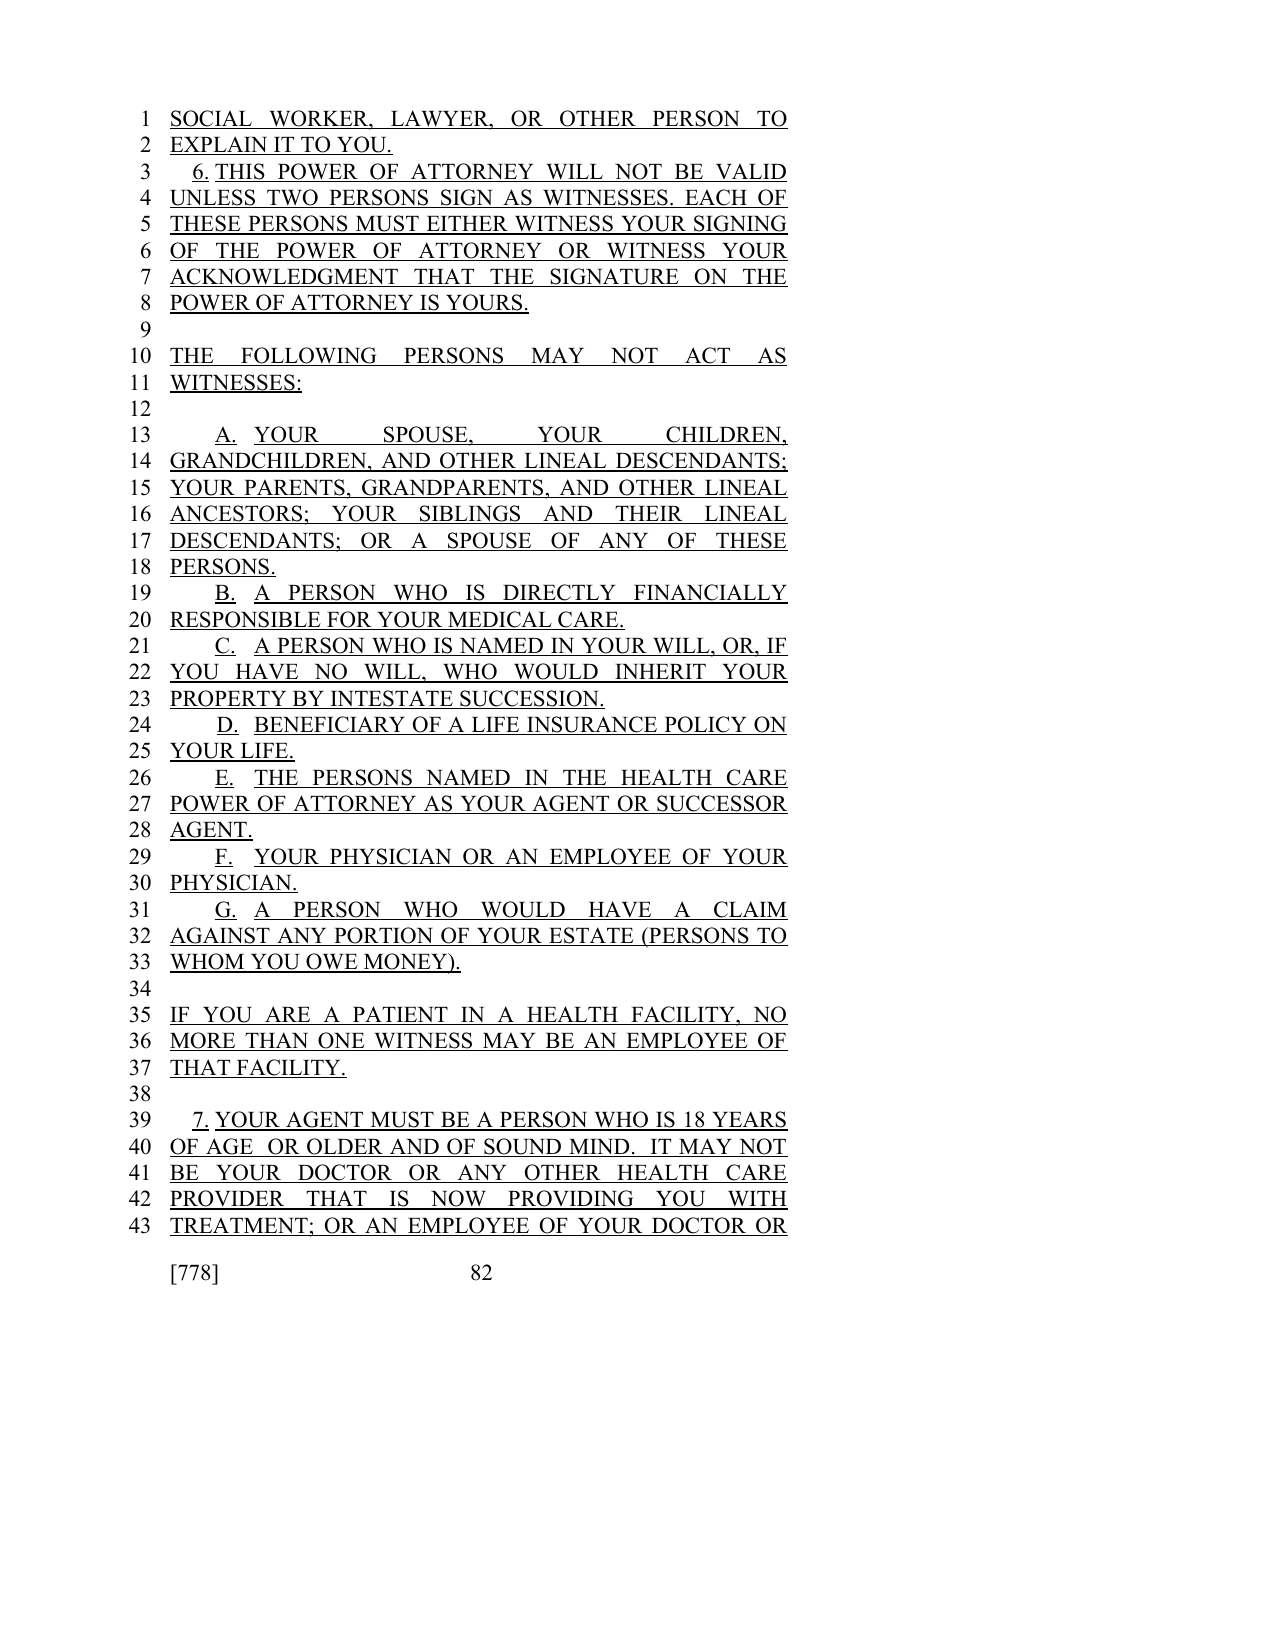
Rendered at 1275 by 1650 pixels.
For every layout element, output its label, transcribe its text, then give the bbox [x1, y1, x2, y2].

text E. THE PERSONS NAMED IN THE HEALTH CARE POWER OF ATTORNEY AS YOUR AGENT OR SUCCESSOR AGENT. [169, 814, 787, 843]
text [169, 129, 787, 158]
text A. YOUR SPOUSE, YOUR CHILDREN, GRANDCHILDREN, AND OTHER LINEAL DESCENDANTS; YOUR PARENTS, GRANDPARENTS, AND OTHER LINEAL ANCESTORS; YOUR SIBLINGS AND THEIR LINEAL DESCENDANTS; OR A SPOUSE OF ANY OF THESE PERSONS. [169, 498, 787, 523]
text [169, 105, 787, 128]
text B. A PERSON WHO IS DIRECTLY FINANCIALLY RESPONSIBLE FOR YOUR MEDICAL CARE. [169, 579, 787, 632]
text IF YOU ARE A PATIENT IN A HEALTH FACILITY, NO MORE THAN ONE WITNESS MAY BE AN EMPLOYEE OF THAT FACILITY. [169, 1001, 787, 1024]
text C. A PERSON WHO IS NAMED IN YOUR WILL, OR, IF YOU HAVE NO WILL, WHO WOULD INHERIT YOUR PROPERTY BY INTESTATE SUCCESSION. [169, 682, 787, 711]
text 6. THIS POWER OF ATTORNEY WILL NOT BE VALID UNLESS TWO PERSONS SIGN AS WITNESSES. EACH OF THESE PERSONS MUST EITHER WITNESS YOUR SIGNING OF THE POWER OF ATTORNEY OR WITNESS YOUR ACKNOWLEDGMENT THAT THE SIGNATURE ON THE POWER OF ATTORNEY IS YOURS. [169, 261, 787, 286]
text 6. THIS POWER OF ATTORNEY WILL NOT BE VALID UNLESS TWO PERSONS SIGN AS WITNESSES. EACH OF THESE PERSONS MUST EITHER WITNESS YOUR SIGNING OF THE POWER OF ATTORNEY OR WITNESS YOUR ACKNOWLEDGMENT THAT THE SIGNATURE ON THE POWER OF ATTORNEY IS YOURS. [169, 158, 787, 207]
text 6. THIS POWER OF ATTORNEY WILL NOT BE VALID UNLESS TWO PERSONS SIGN AS WITNESSES. EACH OF THESE PERSONS MUST EITHER WITNESS YOUR SIGNING OF THE POWER OF ATTORNEY OR WITNESS YOUR ACKNOWLEDGMENT THAT THE SIGNATURE ON THE POWER OF ATTORNEY IS YOURS. [169, 234, 787, 260]
text C. A PERSON WHO IS NAMED IN YOUR WILL, OR, IF YOU HAVE NO WILL, WHO WOULD INHERIT YOUR PROPERTY BY INTESTATE SUCCESSION. [169, 632, 787, 681]
text A. YOUR SPOUSE, YOUR CHILDREN, GRANDCHILDREN, AND OTHER LINEAL DESCENDANTS; YOUR PARENTS, GRANDPARENTS, AND OTHER LINEAL ANCESTORS; YOUR SIBLINGS AND THEIR LINEAL DESCENDANTS; OR A SPOUSE OF ANY OF THESE PERSONS. [169, 471, 787, 497]
text G. A PERSON WHO WOULD HAVE A CLAIM AGAINST ANY PORTION OF YOUR ESTATE (PERSONS TO WHOM YOU OWE MONEY). [169, 946, 787, 975]
text E. THE PERSONS NAMED IN THE HEALTH CARE POWER OF ATTORNEY AS YOUR AGENT OR SUCCESSOR AGENT. [169, 764, 787, 813]
text IF YOU ARE A PATIENT IN A HEALTH FACILITY, NO MORE THAN ONE WITNESS MAY BE AN EMPLOYEE OF THAT FACILITY. [169, 1025, 787, 1050]
text A. YOUR SPOUSE, YOUR CHILDREN, GRANDCHILDREN, AND OTHER LINEAL DESCENDANTS; YOUR PARENTS, GRANDPARENTS, AND OTHER LINEAL ANCESTORS; YOUR SIBLINGS AND THEIR LINEAL DESCENDANTS; OR A SPOUSE OF ANY OF THESE PERSONS. [169, 524, 787, 550]
text 6. THIS POWER OF ATTORNEY WILL NOT BE VALID UNLESS TWO PERSONS SIGN AS WITNESSES. EACH OF THESE PERSONS MUST EITHER WITNESS YOUR SIGNING OF THE POWER OF ATTORNEY OR WITNESS YOUR ACKNOWLEDGMENT THAT THE SIGNATURE ON THE POWER OF ATTORNEY IS YOURS. [169, 287, 787, 316]
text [169, 1209, 787, 1235]
text THE FOLLOWING PERSONS MAY NOT ACT AS WITNESSES: [169, 342, 787, 365]
text F. YOUR PHYSICIAN OR AN EMPLOYEE OF YOUR PHYSICIAN. [169, 843, 787, 896]
text IF YOU ARE A PATIENT IN A HEALTH FACILITY, NO MORE THAN ONE WITNESS MAY BE AN EMPLOYEE OF THAT FACILITY. [169, 1051, 787, 1080]
text G. A PERSON WHO WOULD HAVE A CLAIM AGAINST ANY PORTION OF YOUR ESTATE (PERSONS TO WHOM YOU OWE MONEY). [169, 896, 787, 945]
text 6. THIS POWER OF ATTORNEY WILL NOT BE VALID UNLESS TWO PERSONS SIGN AS WITNESSES. EACH OF THESE PERSONS MUST EITHER WITNESS YOUR SIGNING OF THE POWER OF ATTORNEY OR WITNESS YOUR ACKNOWLEDGMENT THAT THE SIGNATURE ON THE POWER OF ATTORNEY IS YOURS. [169, 208, 787, 233]
text D. BENEFICIARY OF A LIFE INSURANCE POLICY ON YOUR LIFE. [169, 711, 787, 764]
text A. YOUR SPOUSE, YOUR CHILDREN, GRANDCHILDREN, AND OTHER LINEAL DESCENDANTS; YOUR PARENTS, GRANDPARENTS, AND OTHER LINEAL ANCESTORS; YOUR SIBLINGS AND THEIR LINEAL DESCENDANTS; OR A SPOUSE OF ANY OF THESE PERSONS. [169, 421, 787, 470]
text THE FOLLOWING PERSONS MAY NOT ACT AS WITNESSES: [169, 366, 787, 395]
text A. YOUR SPOUSE, YOUR CHILDREN, GRANDCHILDREN, AND OTHER LINEAL DESCENDANTS; YOUR PARENTS, GRANDPARENTS, AND OTHER LINEAL ANCESTORS; YOUR SIBLINGS AND THEIR LINEAL DESCENDANTS; OR A SPOUSE OF ANY OF THESE PERSONS. [169, 551, 787, 579]
